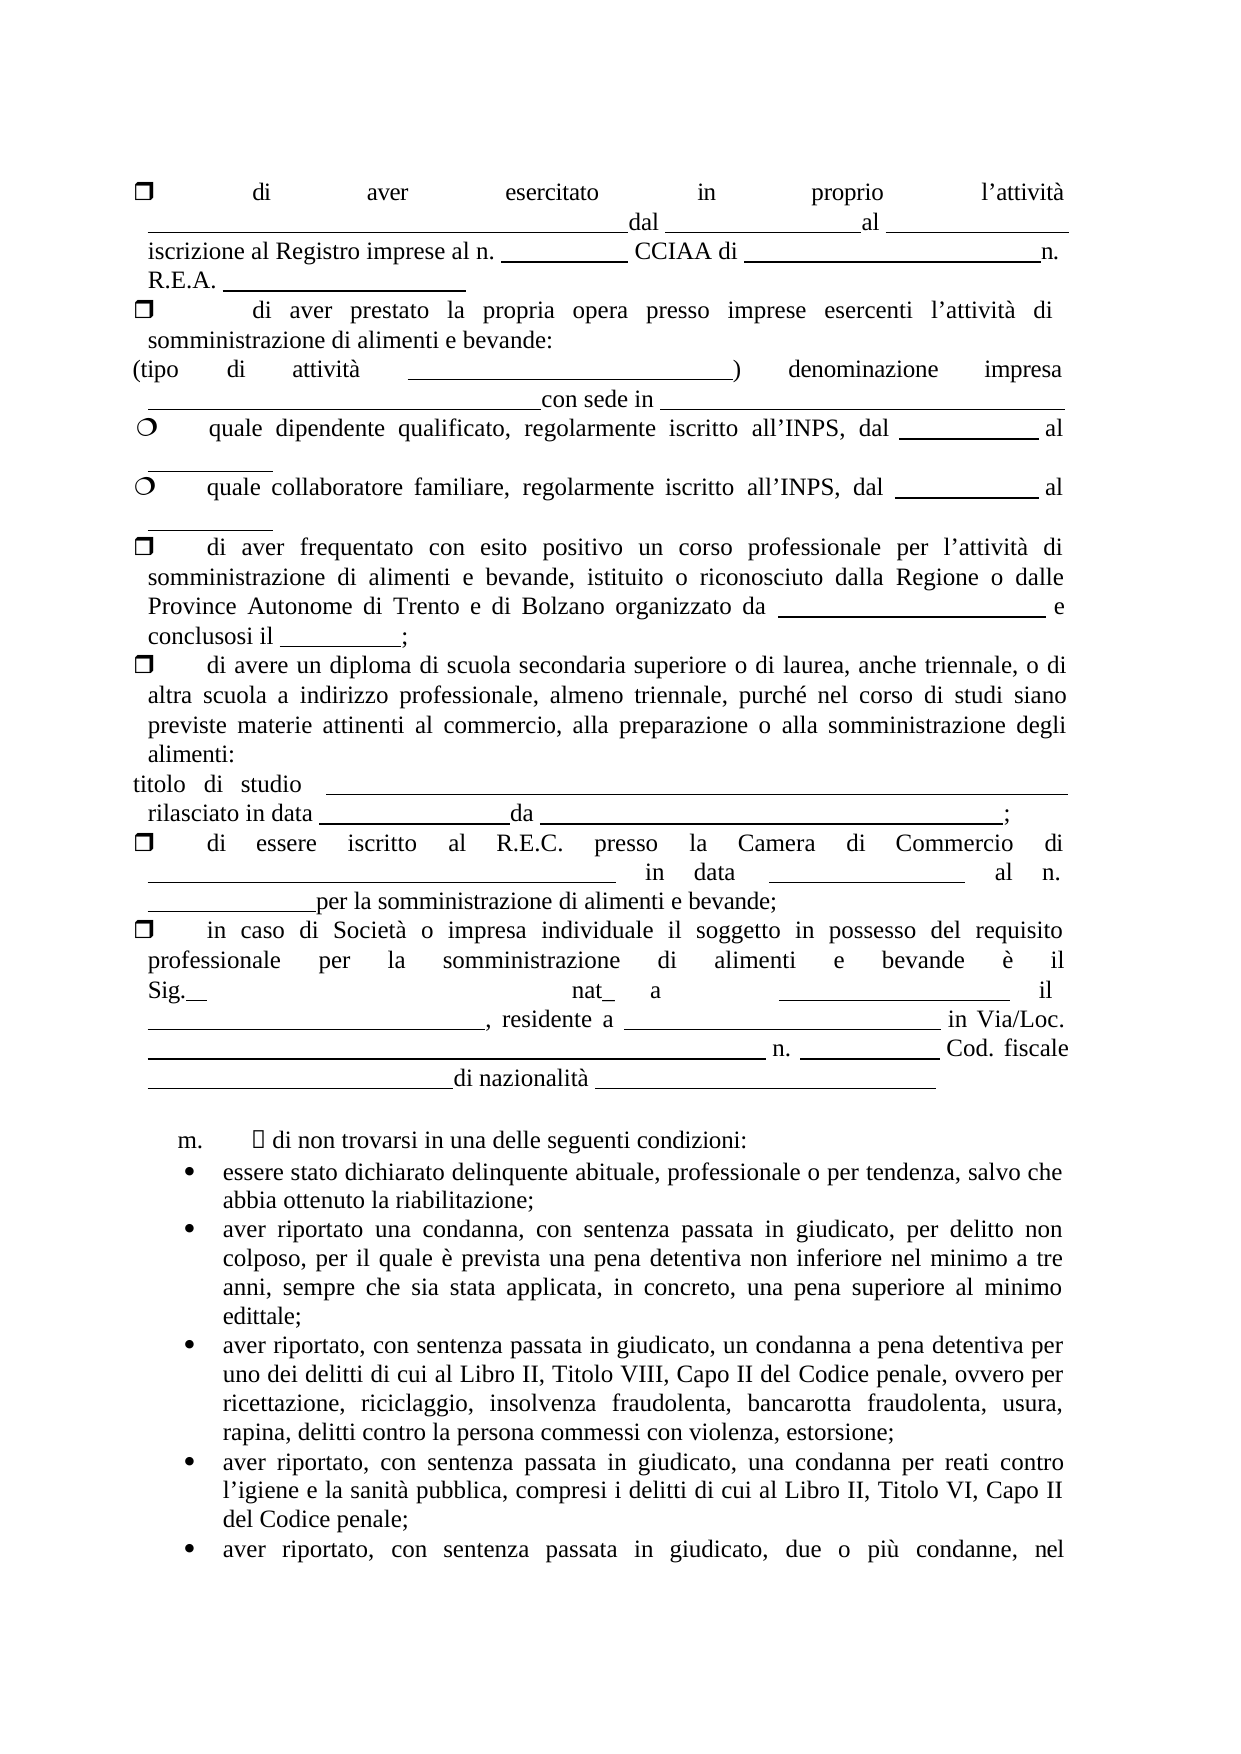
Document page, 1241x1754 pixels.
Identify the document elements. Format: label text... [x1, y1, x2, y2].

list aver riportato, con sentenza passata in giudicato, due o più condanne, nel [185, 1534, 1086, 1562]
list di aver esercitato in proprio l’attività [133, 177, 1086, 206]
list quale dipendente qualificato, regolarmente iscritto all’INPS, dal al [121, 413, 1063, 442]
list aver riportato, con sentenza passata in giudicato, una condanna per reati contro l’igiene e la sanità pubblica, compresi i delitti di cui al Libro II, Titolo VI, Capo II del Codice penale; [185, 1447, 1065, 1533]
text con sede in [121, 384, 1065, 412]
text , residente a in Via/Loc. [148, 1004, 1086, 1033]
text per la somministrazione di alimenti e bevande; [148, 886, 1086, 915]
text R.E.A. [148, 266, 1086, 294]
list di aver frequentato con esito positivo un corso professionale per l’attività di somministrazione di alimenti e bevande, istituito o riconosciuto dalla Regione o dalle Province Autonome di Trento e di Bolzano organizzato da e conclusosi il ; [133, 528, 1064, 650]
list di essere iscritto al R.E.C. presso la Camera di Commercio di [133, 828, 1086, 857]
text n. Cod. fiscale [148, 1033, 1086, 1062]
list  di non trovarsi in una delle seguenti condizioni: [177, 1122, 1086, 1156]
text titolo di studio rilasciato in data da ; [133, 769, 1068, 827]
text in data al n. [148, 857, 1086, 885]
text di nazionalità [148, 1063, 1086, 1092]
text (tipo di attività ) denominazione impresa [121, 354, 1062, 383]
list in caso di Società o impresa individuale il soggetto in possesso del requisito professionale per la somministrazione di alimenti e bevande è il Sig. nat_ a il [133, 916, 1064, 1003]
list quale collaboratore familiare, regolarmente iscritto all’INPS, dal al [133, 469, 1086, 501]
list di avere un diploma di scuola secondaria superiore o di laurea, anche triennale, o di altra scuola a indirizzo professionale, almeno triennale, purché nel corso di studi siano previste materie attinenti al commercio, alla preparazione o alla somministrazione degli alimenti: [133, 651, 1067, 768]
list di aver prestato la propria opera presso imprese esercenti l’attività di somministrazione di alimenti e bevande: [133, 295, 1064, 354]
list essere stato dichiarato delinquente abituale, professionale o per tendenza, salvo che abbia ottenuto la riabilitazione; [185, 1157, 1063, 1214]
list aver riportato, con sentenza passata in giudicato, un condanna a pena detentiva per uno dei delitti di cui al Libro II, Titolo VIII, Capo II del Codice penale, ovvero per ricettazione, riciclaggio, insolvenza fraudolenta, bancarotta fraudolenta, usura, rapina, delitti contro la persona commessi con violenza, estorsione; [185, 1331, 1064, 1446]
text dal al iscrizione al Registro imprese al n. CCIAA di n. [148, 207, 1069, 265]
list aver riportato una condanna, con sentenza passata in giudicato, per delitto non colposo, per il quale è prevista una pena detentiva non inferiore nel minimo a tre anni, sempre che sia stata applicata, in concreto, una pena superiore al minimo edittale; [185, 1214, 1064, 1330]
